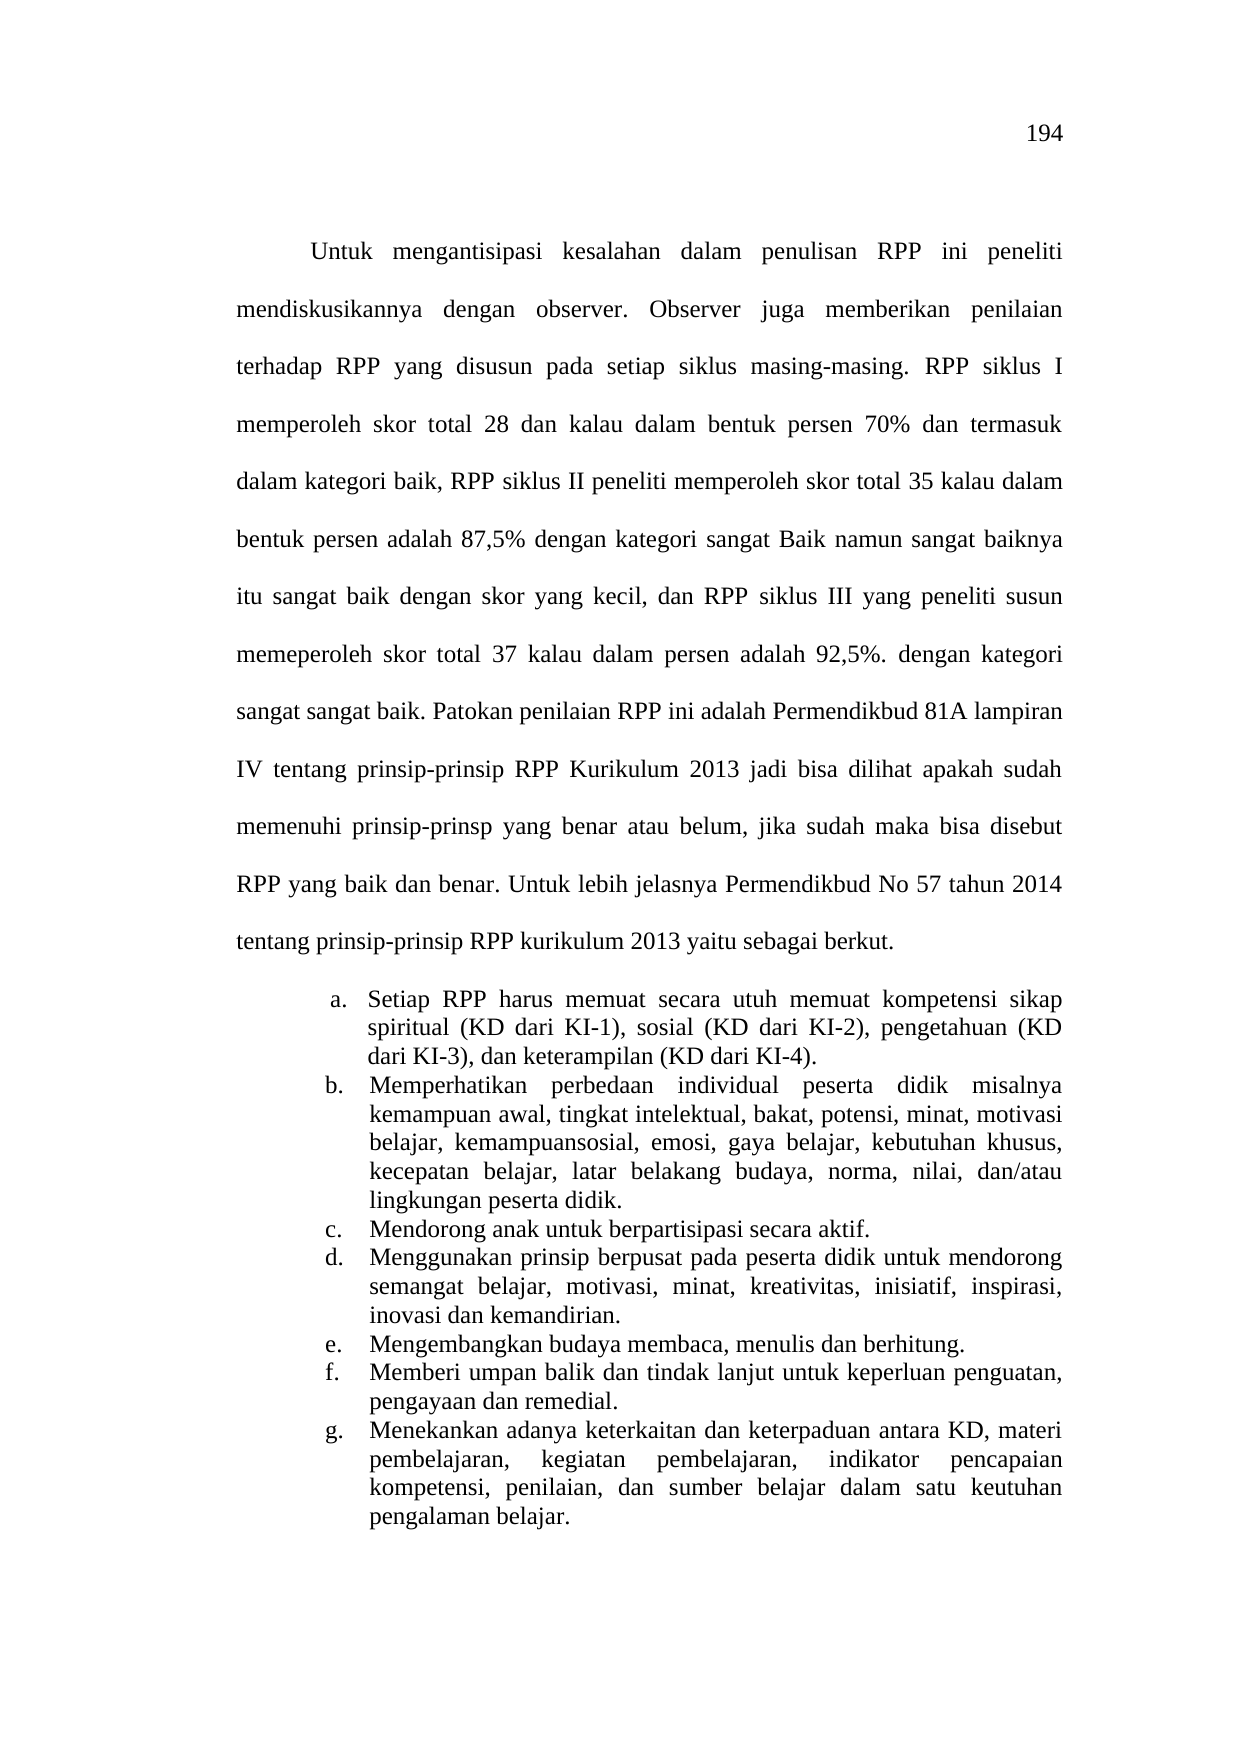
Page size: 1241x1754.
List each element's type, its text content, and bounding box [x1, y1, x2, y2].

list Setiap RPP harus memuat secara utuh memuat kompetensi sikap spiritual (KD dari KI-1), sosial (KD dari KI-2), pengetahuan (KD dari KI-3), dan keterampilan (KD dari KI-4). [330, 984, 1063, 1070]
list Mendorong anak untuk berpartisipasi secara aktif. [325, 1214, 1063, 1242]
list Mengembangkan budaya membaca, menulis dan berhitung. [325, 1329, 1063, 1357]
list Menggunakan prinsip berpusat pada peserta didik untuk mendorong semangat belajar, motivasi, minat, kreativitas, inisiatif, inspirasi, inovasi dan kemandirian. [325, 1242, 1063, 1329]
list Menekankan adanya keterkaitan dan keterpaduan antara KD, materi pembelajaran, kegiatan pembelajaran, indikator pencapaian kompetensi, penilaian, dan sumber belajar dalam satu keutuhan pengalaman belajar. [325, 1415, 1063, 1530]
list Memperhatikan perbedaan individual peserta didik misalnya kemampuan awal, tingkat intelektual, bakat, potensi, minat, motivasi belajar, kemampuansosial, emosi, gaya belajar, kebutuhan khusus, kecepatan belajar, latar belakang budaya, norma, nilai, dan/atau lingkungan peserta didik. [325, 1070, 1063, 1214]
text Untuk mengantisipasi kesalahan dalam penulisan RPP ini peneliti mendiskusikannya dengan observer. Observer juga memberikan penilaian terhadap RPP yang disusun pada setiap siklus masing-masing. RPP siklus I memperoleh skor total 28 dan kalau dalam bentuk persen 70% dan termasuk dalam kategori baik, RPP siklus II peneliti memperoleh skor total 35 kalau dalam bentuk persen adalah 87,5% dengan kategori sangat Baik namun sangat baiknya itu sangat baik dengan skor yang kecil, dan RPP siklus III yang peneliti susun memeperoleh skor total 37 kalau dalam persen adalah 92,5%. dengan kategori sangat sangat baik. Patokan penilaian RPP ini adalah Permendikbud 81A lampiran IV tentang prinsip-prinsip RPP Kurikulum 2013 jadi bisa dilihat apakah sudah memenuhi prinsip-prinsp yang benar atau belum, jika sudah maka bisa disebut RPP yang baik dan benar. Untuk lebih jelasnya Permendikbud No 57 tahun 2014 tentang prinsip-prinsip RPP kurikulum 2013 yaitu sebagai berkut. [236, 236, 1063, 955]
list Memberi umpan balik dan tindak lanjut untuk keperluan penguatan, pengayaan dan remedial. [325, 1357, 1063, 1415]
